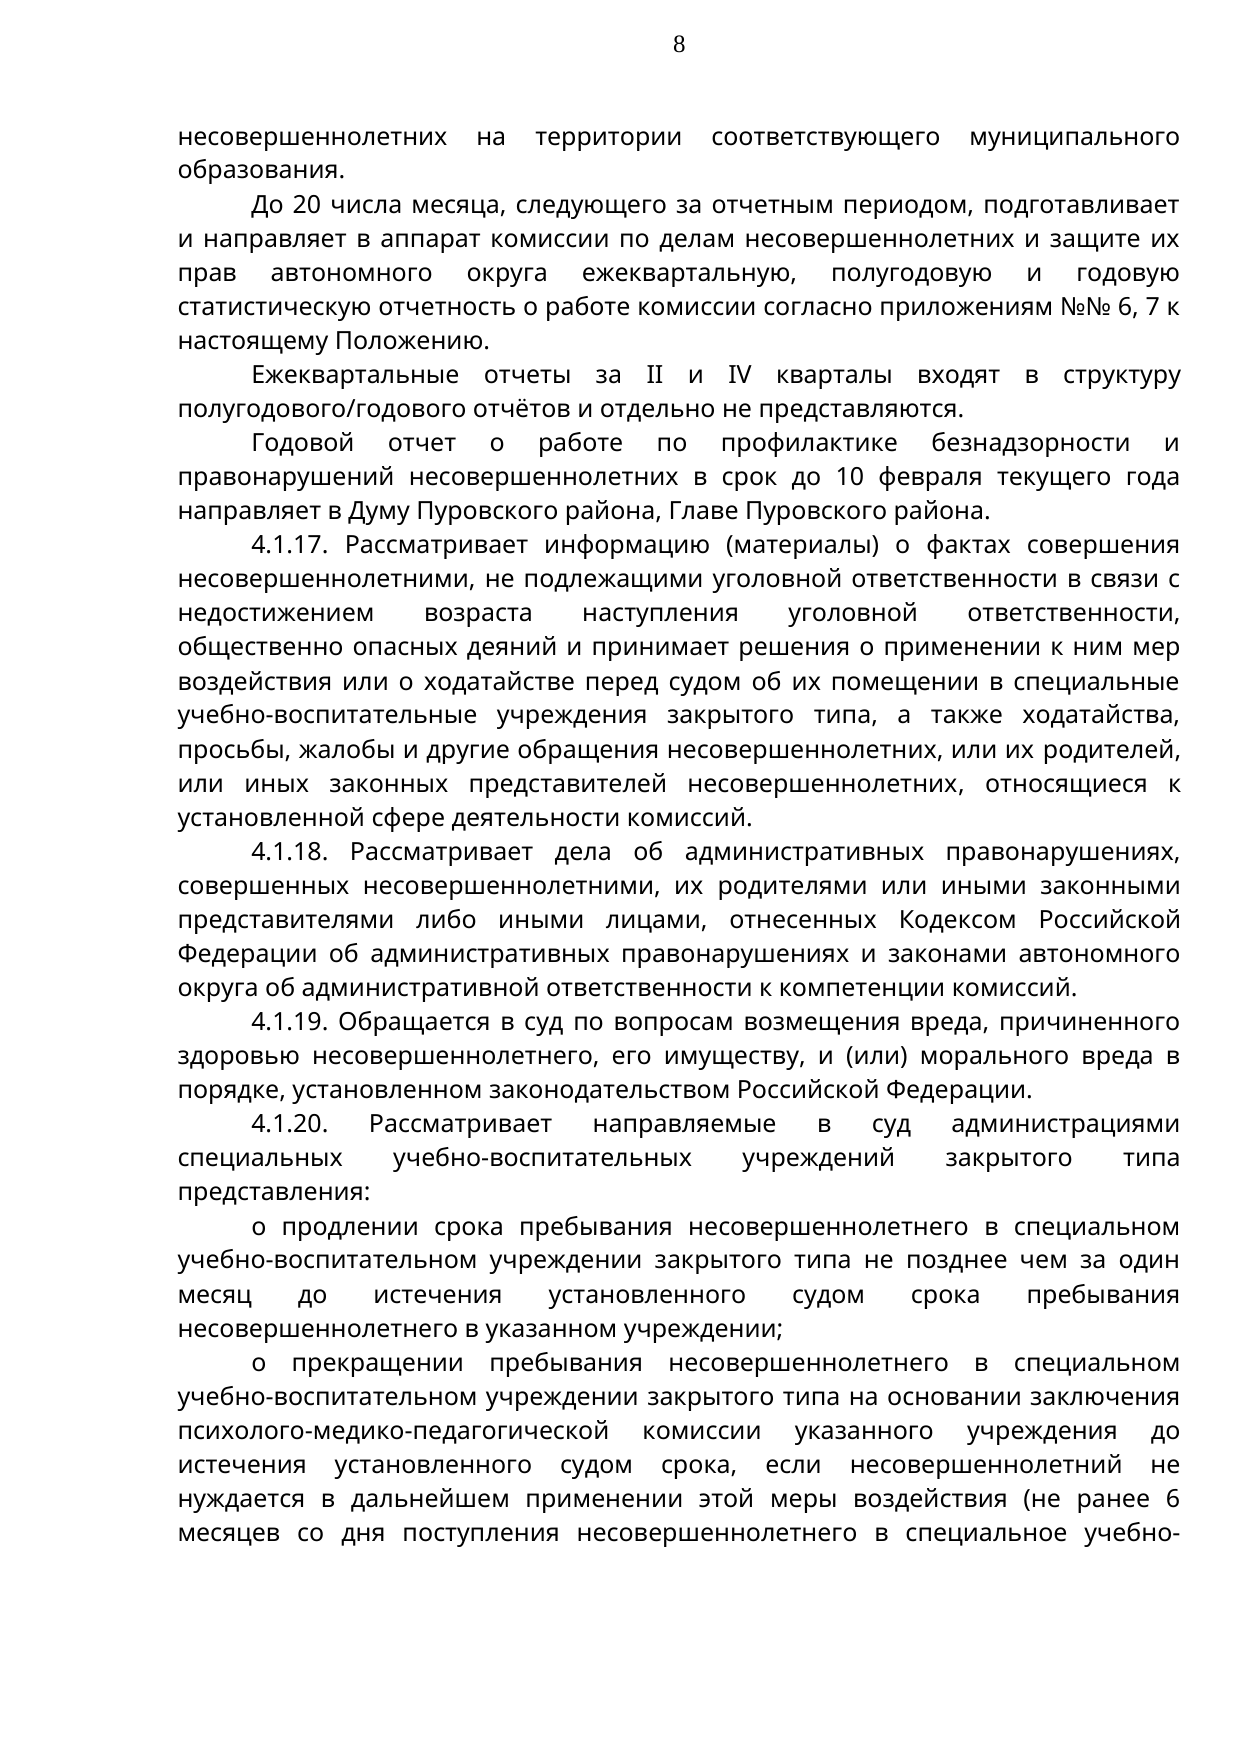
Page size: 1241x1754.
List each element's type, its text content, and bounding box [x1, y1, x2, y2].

text 4.1.19. Обращается в суд по вопросам возмещения вреда, причиненного здоровью несовершеннолетнего, его имуществу, и (или) морального вреда в порядке, установленном законодательством Российской Федерации. [177, 1004, 1181, 1106]
text 4.1.18. Рассматривает дела об административных правонарушениях, совершенных несовершеннолетними, их родителями или иными законными представителями либо иными лицами, отнесенных Кодексом Российской Федерации об административных правонарушениях и законами автономного округа об административной ответственности к компетенции комиссий. [177, 833, 1181, 1004]
text о продлении срока пребывания несовершеннолетнего в специальном учебно-воспитательном учреждении закрытого типа не позднее чем за один месяц до истечения установленного судом срока пребывания несовершеннолетнего в указанном учреждении; [177, 1208, 1181, 1344]
text 4.1.20. Рассматривает направляемые в суд администрациями специальных учебно-воспитательных учреждений закрытого типа представления: [177, 1106, 1181, 1208]
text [177, 118, 1181, 186]
text До 20 числа месяца, следующего за отчетным периодом, подготавливает и направляет в аппарат комиссии по делам несовершеннолетних и защите их прав автономного округа ежеквартальную, полугодовую и годовую статистическую отчетность о работе комиссии согласно приложениям №№ 6, 7 к настоящему Положению. [177, 186, 1181, 357]
text Ежеквартальные отчеты за II и IV кварталы входят в структуру полугодового/годового отчётов и отдельно не представляются. [177, 357, 1181, 425]
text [177, 1344, 1181, 1549]
text Годовой отчет о работе по профилактике безнадзорности и правонарушений несовершеннолетних в срок до 10 февраля текущего года направляет в Думу Пуровского района, Главе Пуровского района. [177, 425, 1181, 527]
text 4.1.17. Рассматривает информацию (материалы) о фактах совершения несовершеннолетними, не подлежащими уголовной ответственности в связи с недостижением возраста наступления уголовной ответственности, общественно опасных деяний и принимает решения о применении к ним мер воздействия или о ходатайстве перед судом об их помещении в специальные учебно-воспитательные учреждения закрытого типа, а также ходатайства, просьбы, жалобы и другие обращения несовершеннолетних, или их родителей, или иных законных представителей несовершеннолетних, относящиеся к установленной сфере деятельности комиссий. [177, 527, 1181, 833]
